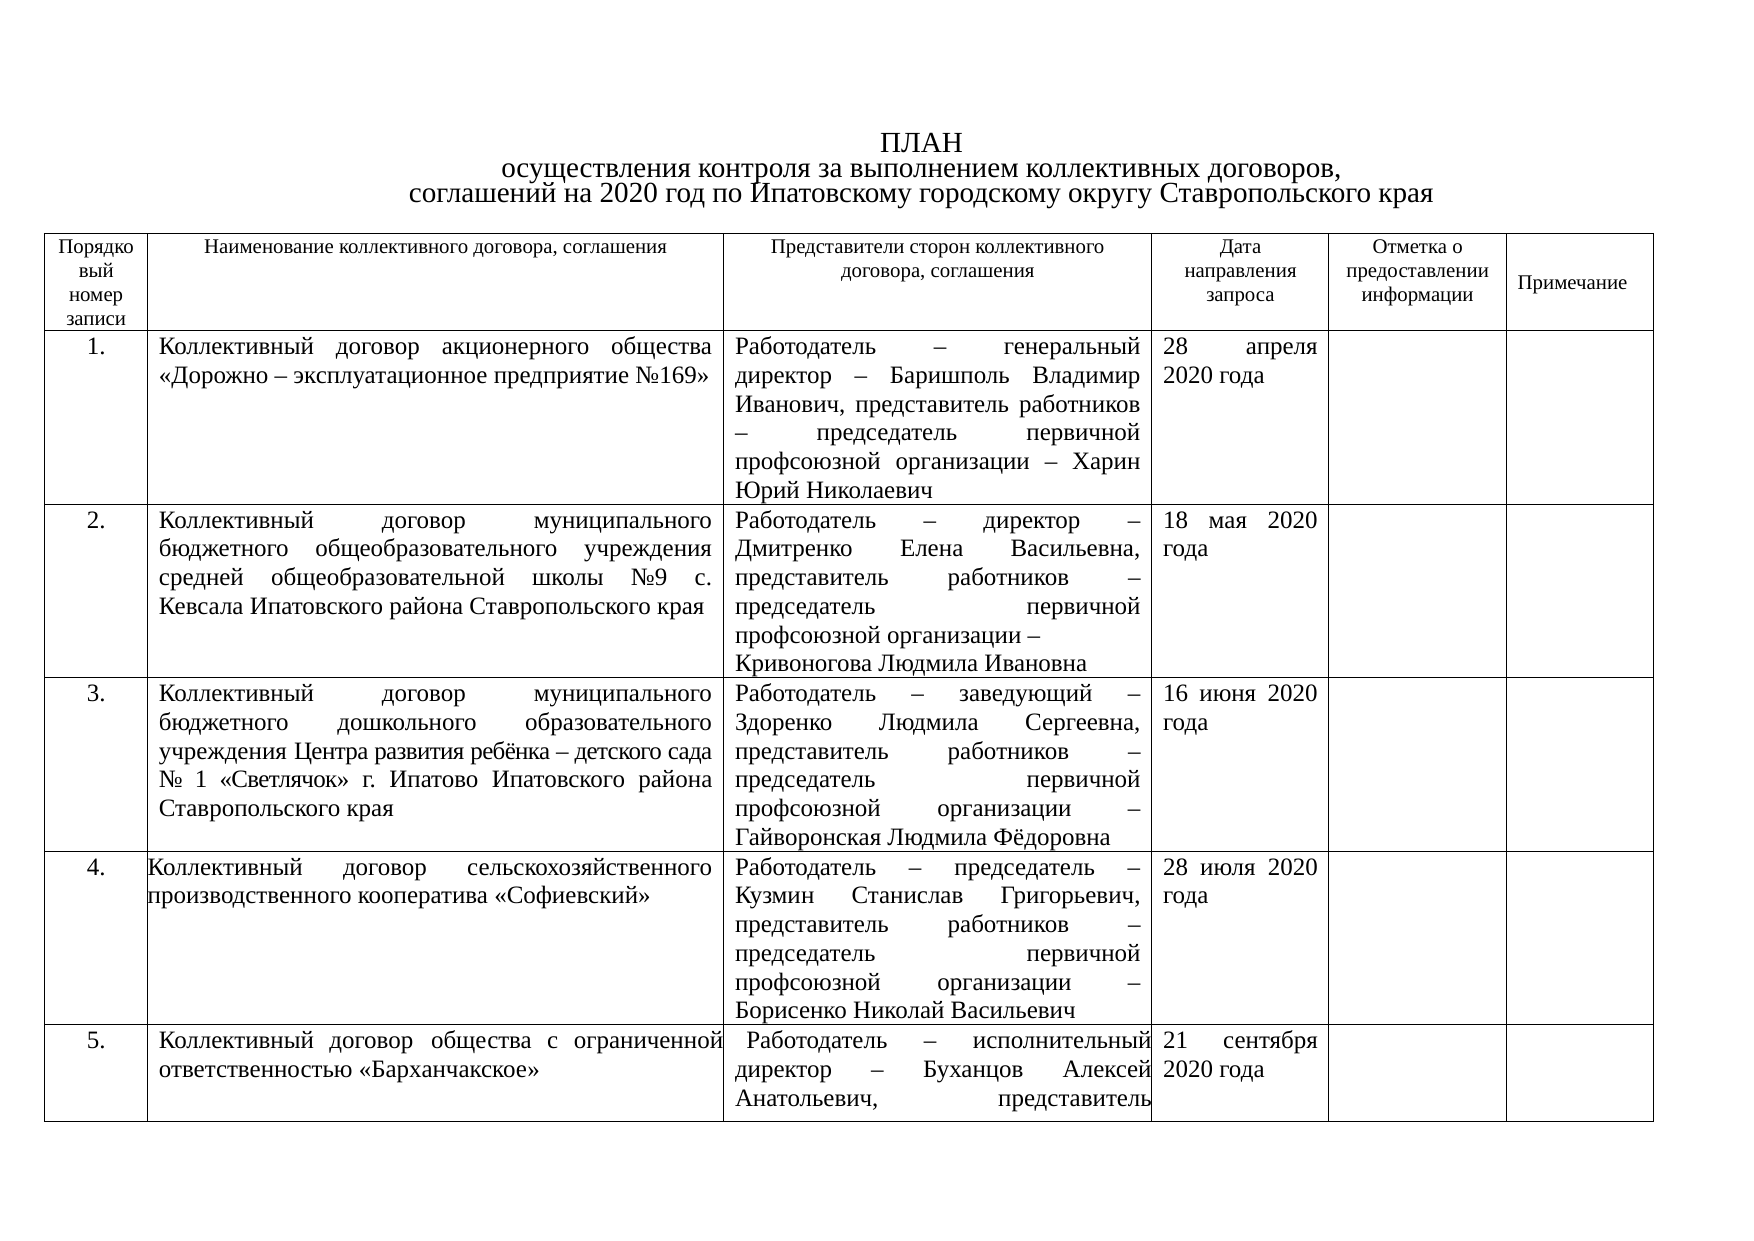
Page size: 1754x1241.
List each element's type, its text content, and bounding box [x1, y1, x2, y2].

table_header Примечание [1507, 234, 1653, 330]
table_cell 28 июля 2020 года [1152, 852, 1328, 1024]
table_cell 1. [45, 331, 147, 504]
table_cell [1329, 331, 1506, 504]
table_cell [1152, 1025, 1328, 1121]
table_header Порядковый номер записи [45, 234, 147, 330]
table_cell 18 мая 2020 года [1152, 505, 1328, 677]
table_cell [1329, 505, 1506, 677]
table_cell [1507, 852, 1653, 1024]
table_cell [1507, 678, 1653, 851]
table_cell Коллективный договор муниципального бюджетного общеобразовательного учреждения средней общеобразовательной школы №9 с. Кевсала Ипатовского района Ставропольского края [148, 505, 723, 677]
text осуществления контроля за выполнением коллективных договоров, [177, 158, 1665, 183]
table_header Наименование коллективного договора, соглашения [148, 234, 723, 330]
table_cell 5. [45, 1025, 147, 1121]
table_cell Коллективный договор акционерного общества «Дорожно – эксплуатационное предприятие №169» [148, 331, 723, 504]
table_cell Работодатель – заведующий – Здоренко Людмила Сергеевна, представитель работников – председатель первичной профсоюзной организации – Гайворонская Людмила Фёдоровна [724, 678, 1151, 851]
table_cell 3. [45, 678, 147, 851]
table_cell [1329, 678, 1506, 851]
table_header Отметка о предоставлении информации [1329, 234, 1506, 330]
table_header Представители сторон коллективного договора, соглашения [724, 234, 1151, 330]
table_cell [1507, 331, 1653, 504]
table_cell Работодатель – директор – Дмитренко Елена Васильевна, представитель работников – председатель первичной профсоюзной организации – Кривоногова Людмила Ивановна [724, 505, 1151, 677]
table_cell 4. [45, 852, 147, 1024]
table_cell 28 апреля 2020 года [1152, 331, 1328, 504]
table_cell [1329, 1025, 1506, 1121]
table_cell 2. [45, 505, 147, 677]
table_cell Коллективный договор муниципального бюджетного дошкольного образовательного учреждения Центра развития ребёнка – детского сада № 1 «Светлячок» г. Ипатово Ипатовского района Ставропольского края [148, 678, 723, 851]
text ПЛАН [177, 133, 1665, 158]
table_cell Работодатель – генеральный директор – Баришполь Владимир Иванович, представитель работников – председатель первичной профсоюзной организации – Харин Юрий Николаевич [724, 331, 1151, 504]
table_cell Коллективный договор сельскохозяйственного производственного кооператива «Софиевский» [148, 852, 723, 1024]
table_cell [148, 1025, 723, 1121]
table_cell [1507, 505, 1653, 677]
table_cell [724, 1025, 1151, 1121]
table_header Дата направления запроса [1152, 234, 1328, 330]
text соглашений на 2020 год по Ипатовскому городскому округу Ставропольского края [177, 183, 1665, 208]
table_cell [1507, 1025, 1653, 1121]
table_cell 16 июня 2020 года [1152, 678, 1328, 851]
table_cell [1329, 852, 1506, 1024]
table_cell Работодатель – председатель – Кузмин Станислав Григорьевич, представитель работников – председатель первичной профсоюзной организации – Борисенко Николай Васильевич [724, 852, 1151, 1024]
